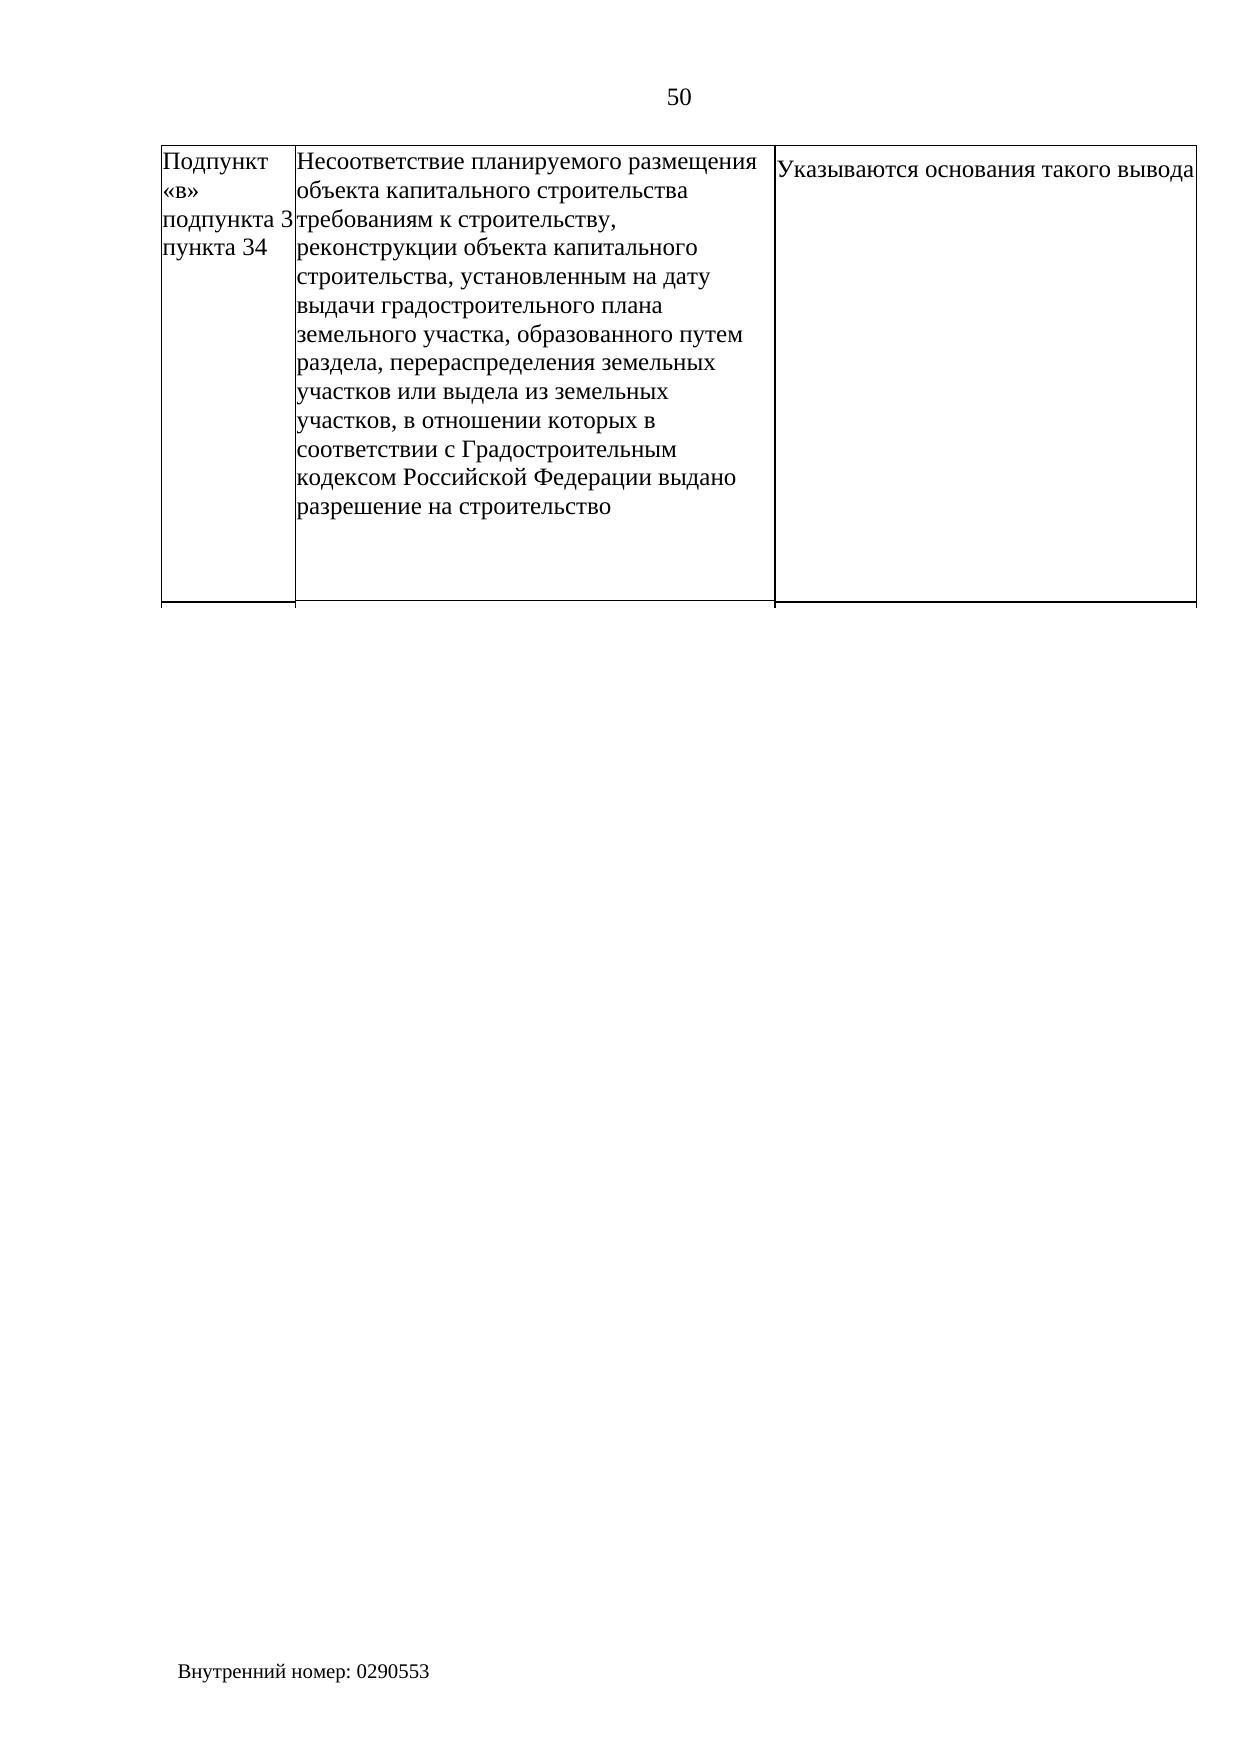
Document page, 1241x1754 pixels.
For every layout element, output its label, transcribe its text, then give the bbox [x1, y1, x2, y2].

table_cell Несоответствие планируемого размещения объекта капитального строительства требованиям к строительству, реконструкции объекта капитального строительства, установленным на дату выдачи градостроительного плана земельного участка, образованного путем раздела, перераспределения земельных участков или выдела из земельных участков, в отношении которых в соответствии с Градостроительным кодексом Российской Федерации выдано разрешение на строительство [296, 146, 774, 600]
table_cell [296, 601, 774, 608]
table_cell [776, 146, 1196, 601]
table_cell Подпункт «в» подпункта 3 пункта 34 [162, 146, 295, 601]
table_cell [776, 603, 1196, 608]
table_cell [162, 603, 295, 608]
